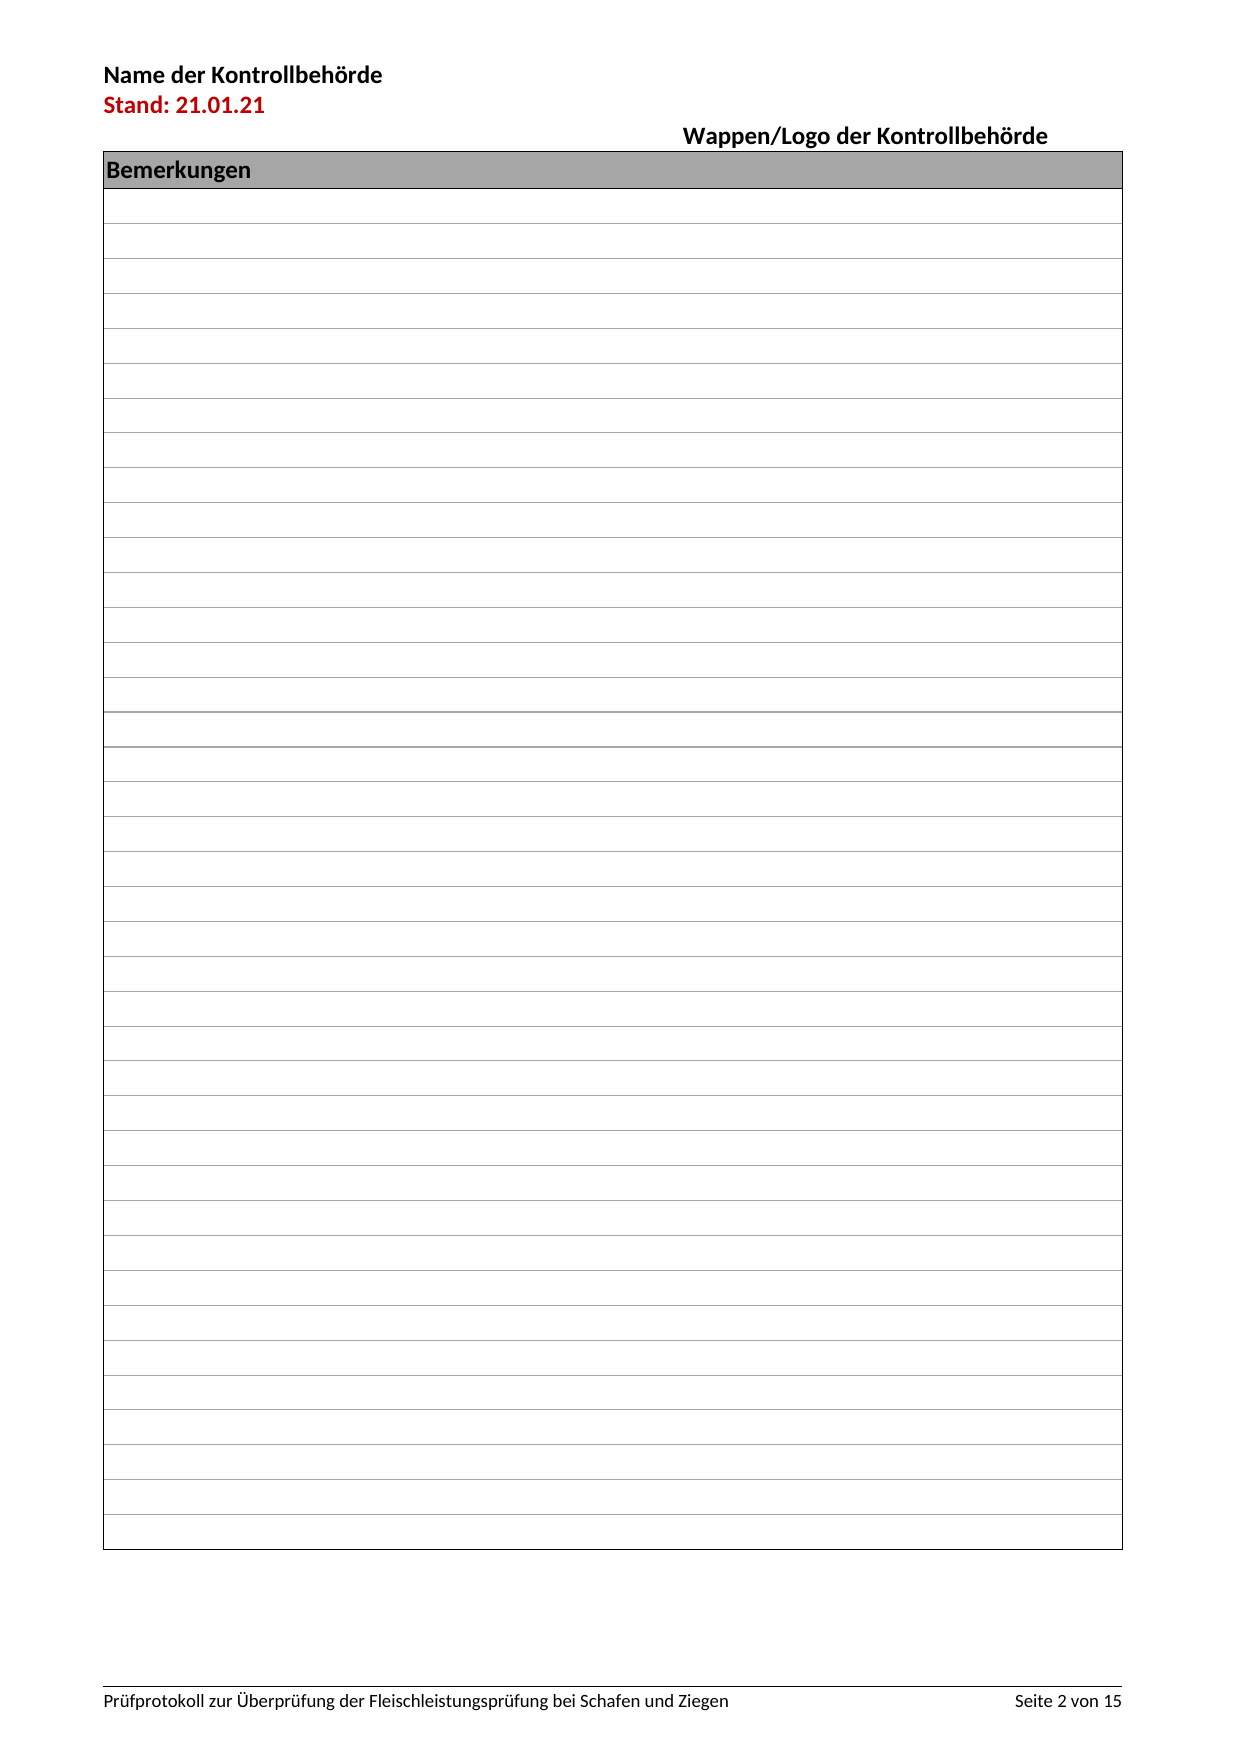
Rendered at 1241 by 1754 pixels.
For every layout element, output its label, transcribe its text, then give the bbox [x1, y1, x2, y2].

table_header Bemerkungen [104, 152, 1122, 188]
